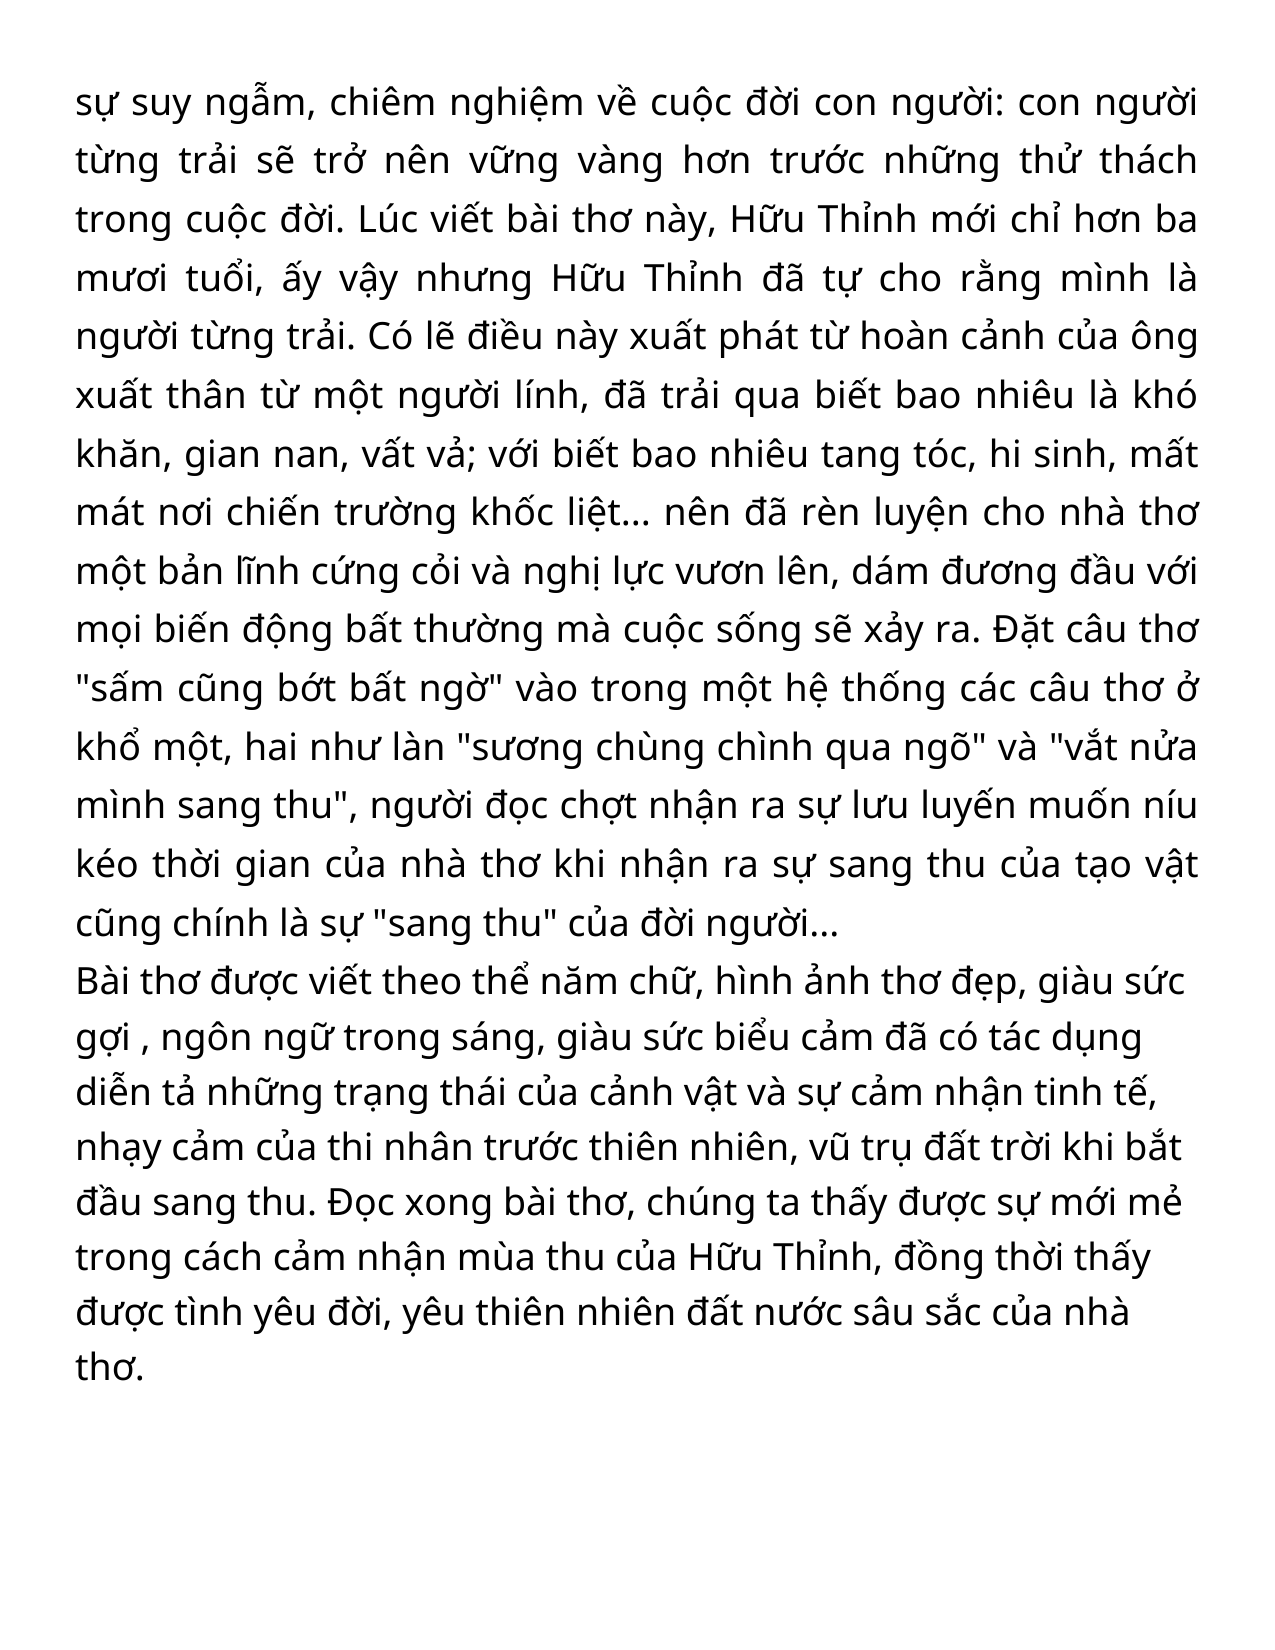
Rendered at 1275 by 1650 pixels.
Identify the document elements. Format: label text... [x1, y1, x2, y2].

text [75, 75, 1200, 947]
text Bài thơ được viết theo thể năm chữ, hình ảnh thơ đẹp, giàu sức gợi , ngôn ngữ trong sáng, giàu sức biểu cảm đã có tác dụng diễn tả những trạng thái của cảnh vật và sự cảm nhận tinh tế, nhạy cảm của thi nhân trước thiên nhiên, vũ trụ đất trời khi bắt đầu sang thu. Đọc xong bài thơ, chúng ta thấy được sự mới mẻ trong cách cảm nhận mùa thu của Hữu Thỉnh, đồng thời thấy được tình yêu đời, yêu thiên nhiên đất nước sâu sắc của nhà thơ. [75, 955, 1200, 1391]
